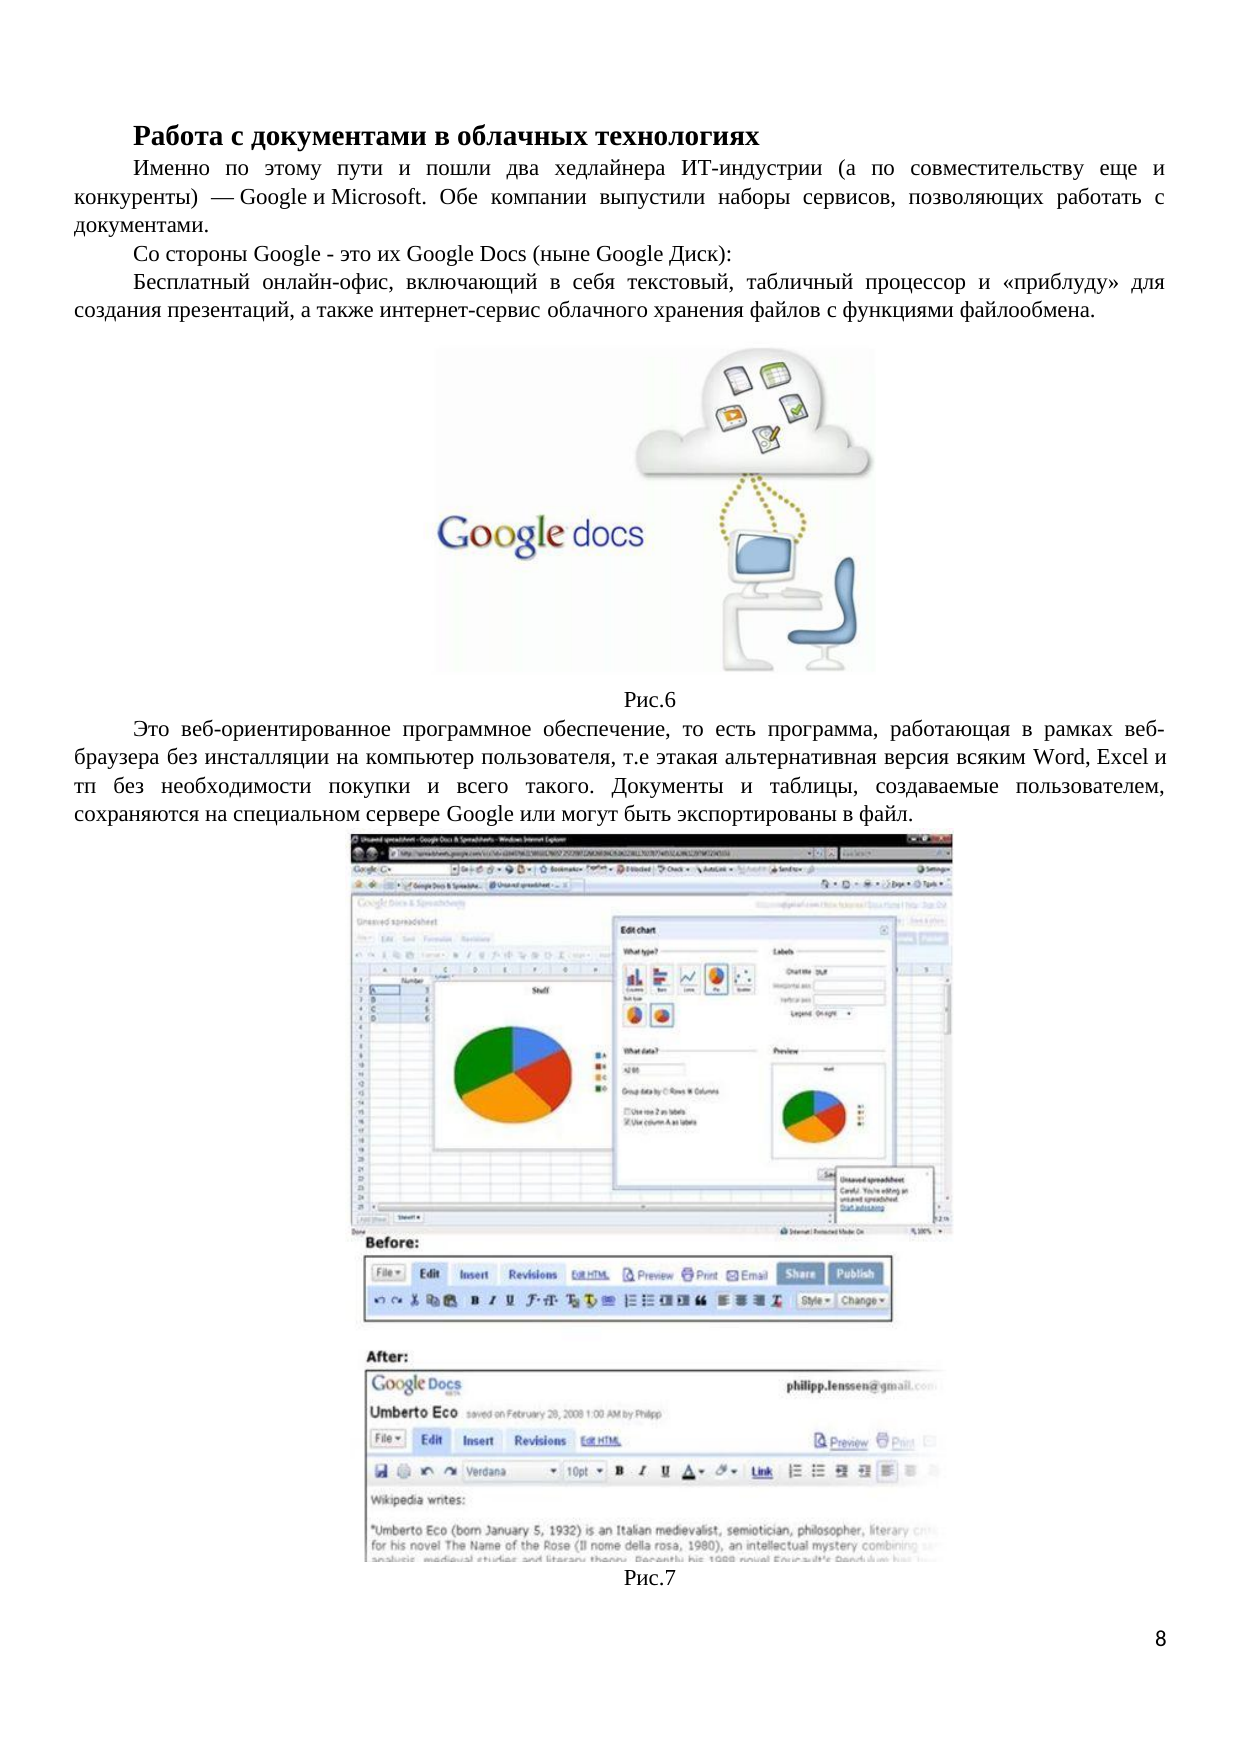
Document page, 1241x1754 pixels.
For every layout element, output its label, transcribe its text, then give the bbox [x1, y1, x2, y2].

text Бесплатный онлайн-офис, включающий в себя текстовый, табличный процессор и «приблуду» для создания презентаций, а также интернет-сервис облачного хранения файлов с функциями файлообмена. [74, 268, 1167, 323]
picture [423, 325, 877, 685]
text Со стороны Google - это их Google Docs (ныне Google Диск): [74, 239, 1167, 266]
text Рис.6 [74, 686, 1167, 713]
text Работа с документами в облачных технологиях [74, 118, 1167, 152]
picture [345, 828, 954, 1562]
text Рис.7 [74, 1563, 1167, 1590]
text Именно по этому пути и пошли два хедлайнера ИТ-индустрии (а по совместительству еще и конкуренты) — Google и Microsoft. Обе компании выпустили наборы сервисов, позволяющих работать с документами. [74, 154, 1167, 237]
text Это веб-ориентированное программное обеспечение, то есть программа, работающая в рамках веб-браузера без инсталляции на компьютер пользователя, т.е этакая альтернативная версия всяким Word, Excel и тп без необходимости покупки и всего такого. Документы и таблицы, создаваемые пользователем, сохраняются на специальном сервере Google или могут быть экспортированы в файл. [74, 715, 1167, 826]
